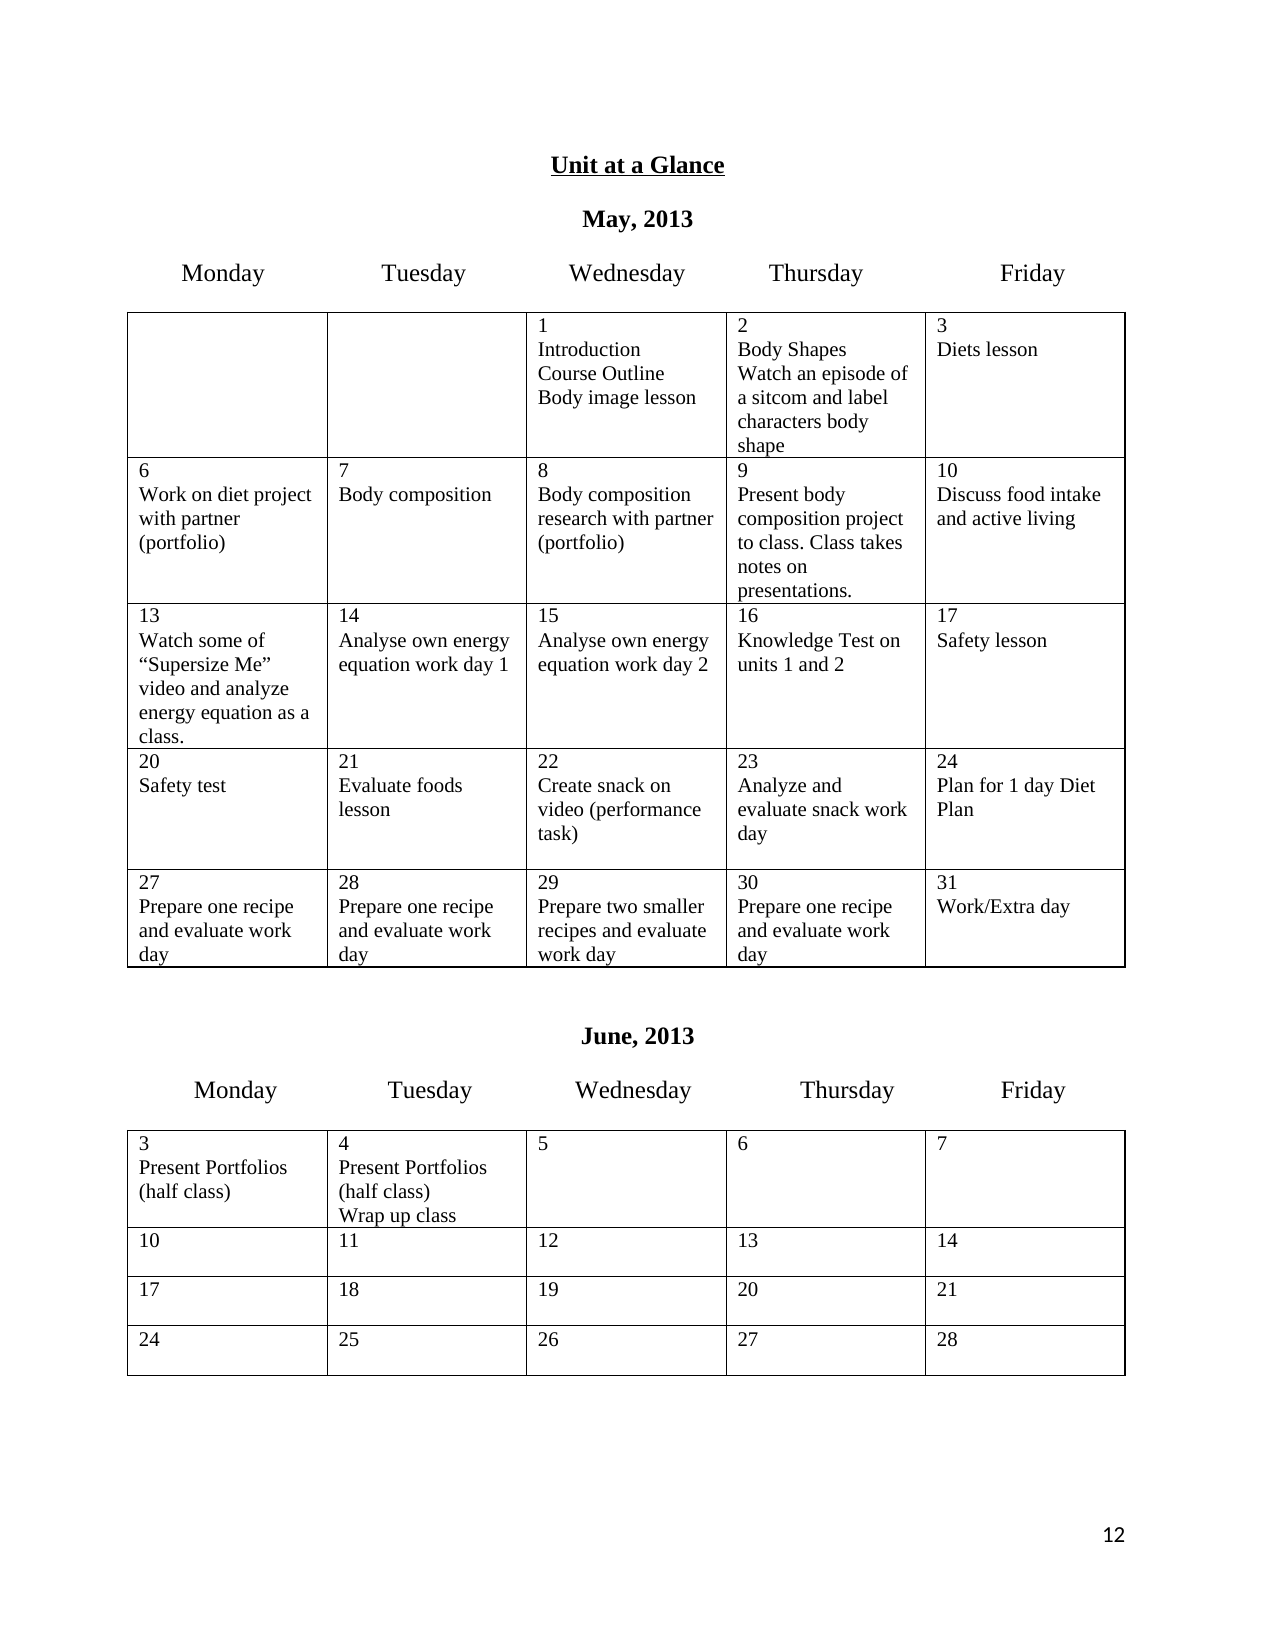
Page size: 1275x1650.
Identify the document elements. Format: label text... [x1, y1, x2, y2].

table_header 5 [527, 1131, 726, 1227]
table_cell 28 Prepare one recipe and evaluate work day [328, 870, 526, 966]
table_cell 20 Safety test [128, 749, 327, 869]
table_header 1 Introduction Course Outline Body image lesson [527, 313, 726, 457]
table_cell 26 [527, 1326, 726, 1374]
table_cell 11 [328, 1228, 526, 1276]
table_cell 16 Knowledge Test on units 1 and 2 [727, 604, 925, 748]
table_cell 21 Evaluate foods lesson [328, 749, 526, 869]
table_cell 13 [727, 1228, 925, 1276]
table_header 3 Diets lesson [926, 313, 1124, 457]
table_header [328, 313, 526, 457]
table_cell 8 Body composition research with partner (portfolio) [527, 458, 726, 602]
table_header 7 [926, 1131, 1124, 1227]
text Unit at a Glance [150, 150, 1125, 179]
table_cell 12 [527, 1228, 726, 1276]
table_cell 17 Safety lesson [926, 604, 1124, 748]
table_cell 19 [527, 1277, 726, 1325]
table_cell 20 [727, 1277, 925, 1325]
table_cell 15 Analyse own energy equation work day 2 [527, 604, 726, 748]
table_header 4 Present Portfolios (half class) Wrap up class [328, 1131, 526, 1227]
table_cell 21 [926, 1277, 1124, 1325]
table_cell 10 Discuss food intake and active living [926, 458, 1124, 602]
table_cell 27 Prepare one recipe and evaluate work day [128, 870, 327, 966]
table_cell 17 [128, 1277, 327, 1325]
table_cell 31 Work/Extra day [926, 870, 1124, 966]
table_cell 14 [926, 1228, 1124, 1276]
text Monday Tuesday Wednesday Thursday Friday [150, 258, 1125, 286]
table_cell 30 Prepare one recipe and evaluate work day [727, 870, 925, 966]
table_cell 9 Present body composition project to class. Class takes notes on presentations. [727, 458, 925, 602]
table_cell 24 [128, 1326, 327, 1374]
table_cell 13 Watch some of “Supersize Me” video and analyze energy equation as a class. [128, 604, 327, 748]
table_cell 28 [926, 1326, 1124, 1374]
table_cell 24 Plan for 1 day Diet Plan [926, 749, 1124, 869]
table_cell 27 [727, 1326, 925, 1374]
table_cell 25 [328, 1326, 526, 1374]
text June, 2013 [150, 1021, 1125, 1050]
table_cell 22 Create snack on video (performance task) [527, 749, 726, 869]
table_header 2 Body Shapes Watch an episode of a sitcom and label characters body shape [727, 313, 925, 457]
table_cell 23 Analyze and evaluate snack work day [727, 749, 925, 869]
text Monday Tuesday Wednesday Thursday Friday [150, 1075, 1125, 1104]
table_cell 6 Work on diet project with partner (portfolio) [128, 458, 327, 602]
table_cell 14 Analyse own energy equation work day 1 [328, 604, 526, 748]
table_cell 7 Body composition [328, 458, 526, 602]
table_header 3 Present Portfolios (half class) [128, 1131, 327, 1227]
text May, 2013 [150, 204, 1125, 233]
table_cell 10 [128, 1228, 327, 1276]
table_cell 18 [328, 1277, 526, 1325]
table_header 6 [727, 1131, 925, 1227]
table_cell 29 Prepare two smaller recipes and evaluate work day [527, 870, 726, 966]
table_header [128, 313, 327, 457]
